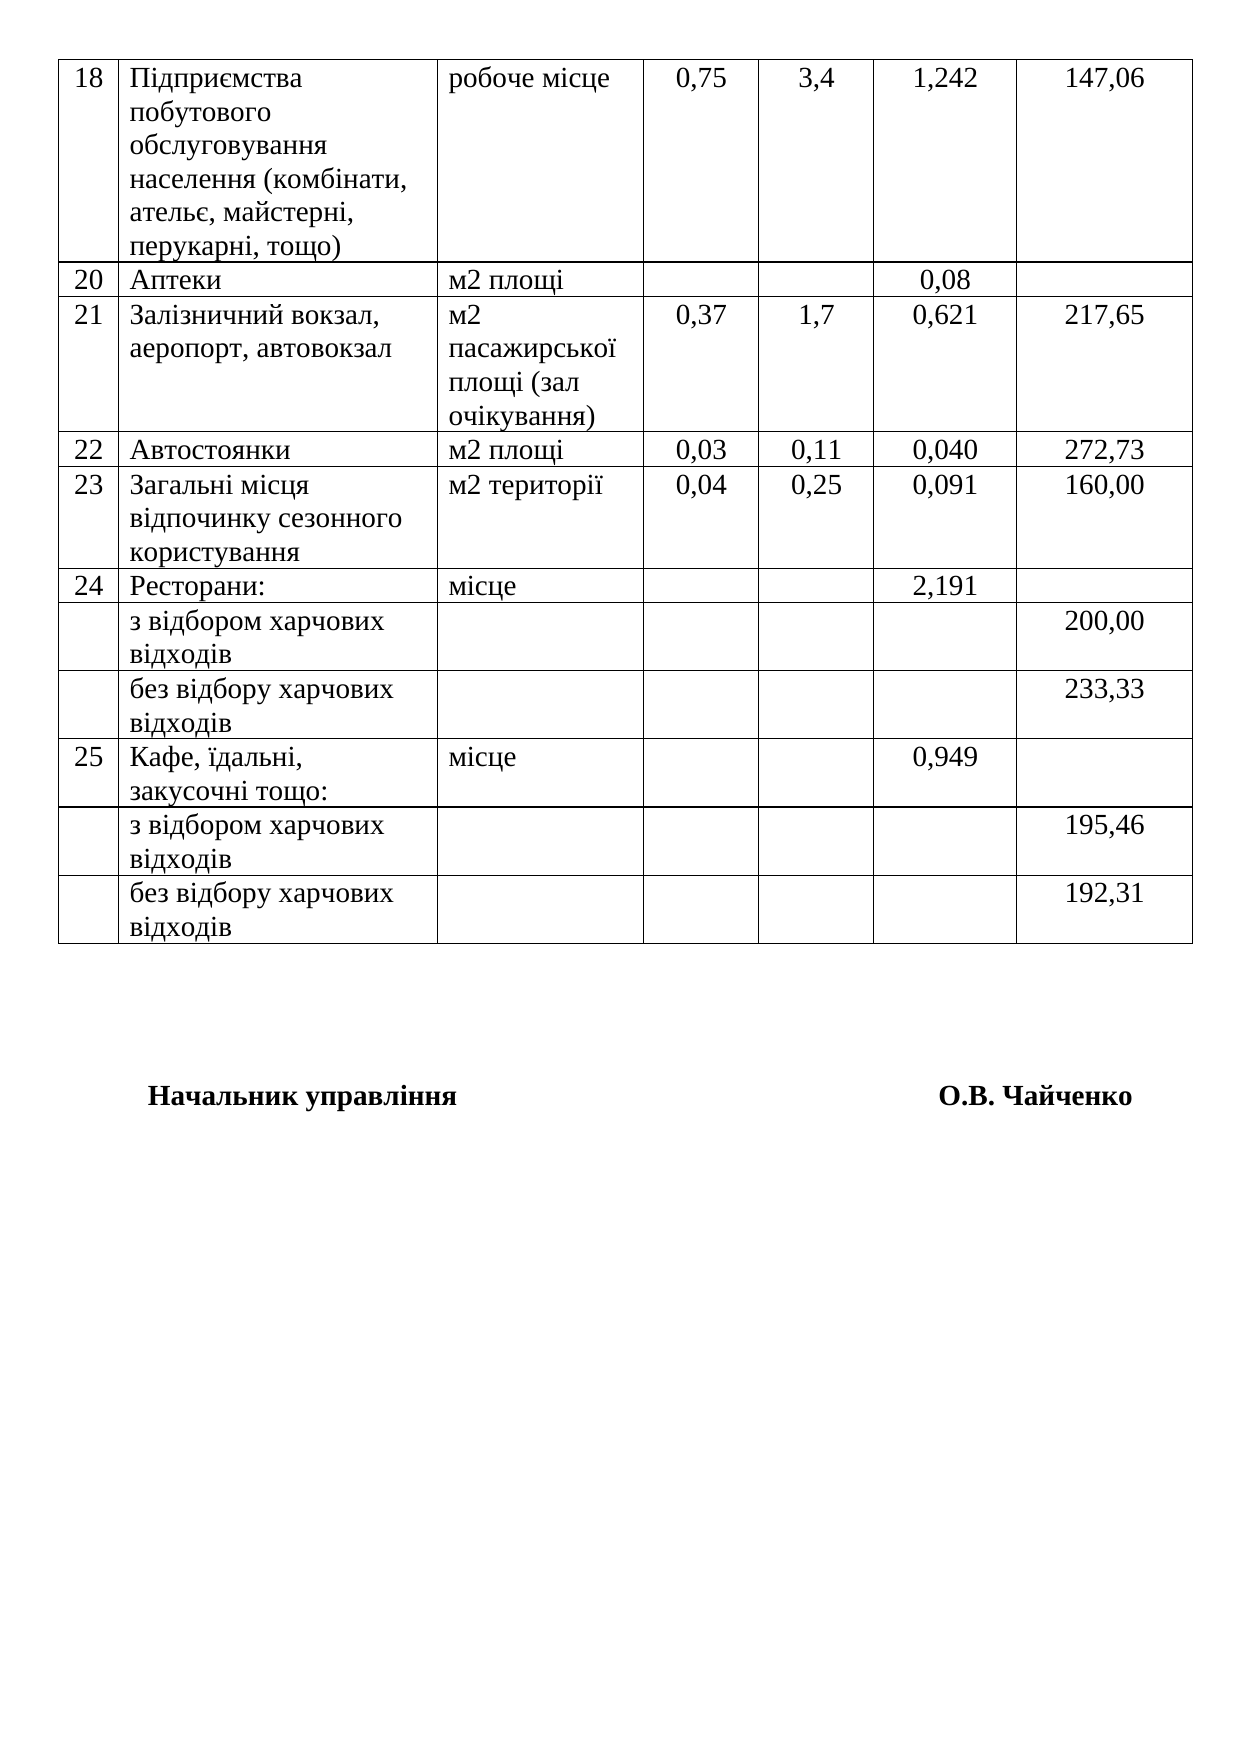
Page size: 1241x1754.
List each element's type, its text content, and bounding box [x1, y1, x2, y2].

table_cell [59, 808, 118, 874]
table_cell 217,65 [1017, 297, 1192, 431]
table_cell [874, 603, 1016, 670]
table_cell 147,06 [1017, 60, 1192, 261]
table_cell 24 [59, 569, 118, 602]
table_cell [644, 808, 758, 874]
table_cell 0,949 [874, 739, 1016, 806]
table_cell м2 території [438, 467, 643, 567]
table_cell [438, 671, 643, 738]
table_cell місце [438, 569, 643, 602]
table_cell 2,191 [874, 569, 1016, 602]
table_cell Автостоянки [119, 432, 437, 466]
table_cell [759, 569, 873, 602]
table_cell 0,11 [759, 432, 873, 466]
table_cell [644, 876, 758, 943]
table_cell [644, 263, 758, 296]
table_cell [759, 671, 873, 738]
table_cell 3,4 [759, 60, 873, 261]
table_cell 195,46 [1017, 808, 1192, 874]
table_cell 18 [59, 60, 118, 261]
table_cell Підприємства побутового обслуговування населення (комбінати, ательє, майстерні, перукарні, тощо) [119, 60, 437, 261]
table_cell 20 [59, 263, 118, 296]
table_cell 25 [59, 739, 118, 806]
table_cell [1017, 569, 1192, 602]
table_cell 0,75 [644, 60, 758, 261]
table_cell 0,621 [874, 297, 1016, 431]
table_cell 0,03 [644, 432, 758, 466]
table_cell м2 площі [438, 263, 643, 296]
table_cell 0,04 [644, 467, 758, 567]
table_cell 22 [59, 432, 118, 466]
table_cell з відбором харчових відходів [119, 808, 437, 874]
text Начальник управління О.В. Чайченко [148, 1078, 1181, 1111]
table_cell [438, 876, 643, 943]
table_cell 0,091 [874, 467, 1016, 567]
table_cell [59, 876, 118, 943]
table_cell робоче місце [438, 60, 643, 261]
table_cell [874, 671, 1016, 738]
table_cell м2 пасажирської площі (зал очікування) [438, 297, 643, 431]
table_cell [874, 808, 1016, 874]
table_cell Аптеки [119, 263, 437, 296]
table_cell 192,31 [1017, 876, 1192, 943]
table_cell [759, 603, 873, 670]
table_cell [644, 569, 758, 602]
table_cell [759, 876, 873, 943]
table_cell місце [438, 739, 643, 806]
table_cell [759, 263, 873, 296]
table_cell [59, 603, 118, 670]
table_cell 1,242 [874, 60, 1016, 261]
table_cell [1017, 263, 1192, 296]
table_cell [644, 739, 758, 806]
table_cell [1017, 739, 1192, 806]
table_cell м2 площі [438, 432, 643, 466]
table_cell 23 [59, 467, 118, 567]
table_cell [59, 671, 118, 738]
table_cell 160,00 [1017, 467, 1192, 567]
table_cell 0,040 [874, 432, 1016, 466]
table_cell [438, 603, 643, 670]
table_cell Залізничний вокзал, аеропорт, автовокзал [119, 297, 437, 431]
table_cell 21 [59, 297, 118, 431]
table_cell Ресторани: [119, 569, 437, 602]
table_cell з відбором харчових відходів [119, 603, 437, 670]
table_cell [644, 603, 758, 670]
table_cell 1,7 [759, 297, 873, 431]
table_cell Кафе, їдальні, закусочні тощо: [119, 739, 437, 806]
table_cell 200,00 [1017, 603, 1192, 670]
table_cell 0,08 [874, 263, 1016, 296]
table_cell 233,33 [1017, 671, 1192, 738]
table_cell 0,25 [759, 467, 873, 567]
table_cell [759, 739, 873, 806]
table_cell 272,73 [1017, 432, 1192, 466]
table_cell [874, 876, 1016, 943]
table_cell 0,37 [644, 297, 758, 431]
table_cell [438, 808, 643, 874]
table_cell [644, 671, 758, 738]
table_cell [759, 808, 873, 874]
table_cell без відбору харчових відходів [119, 671, 437, 738]
table_cell Загальні місця відпочинку сезонного користування [119, 467, 437, 567]
table_cell без відбору харчових відходів [119, 876, 437, 943]
